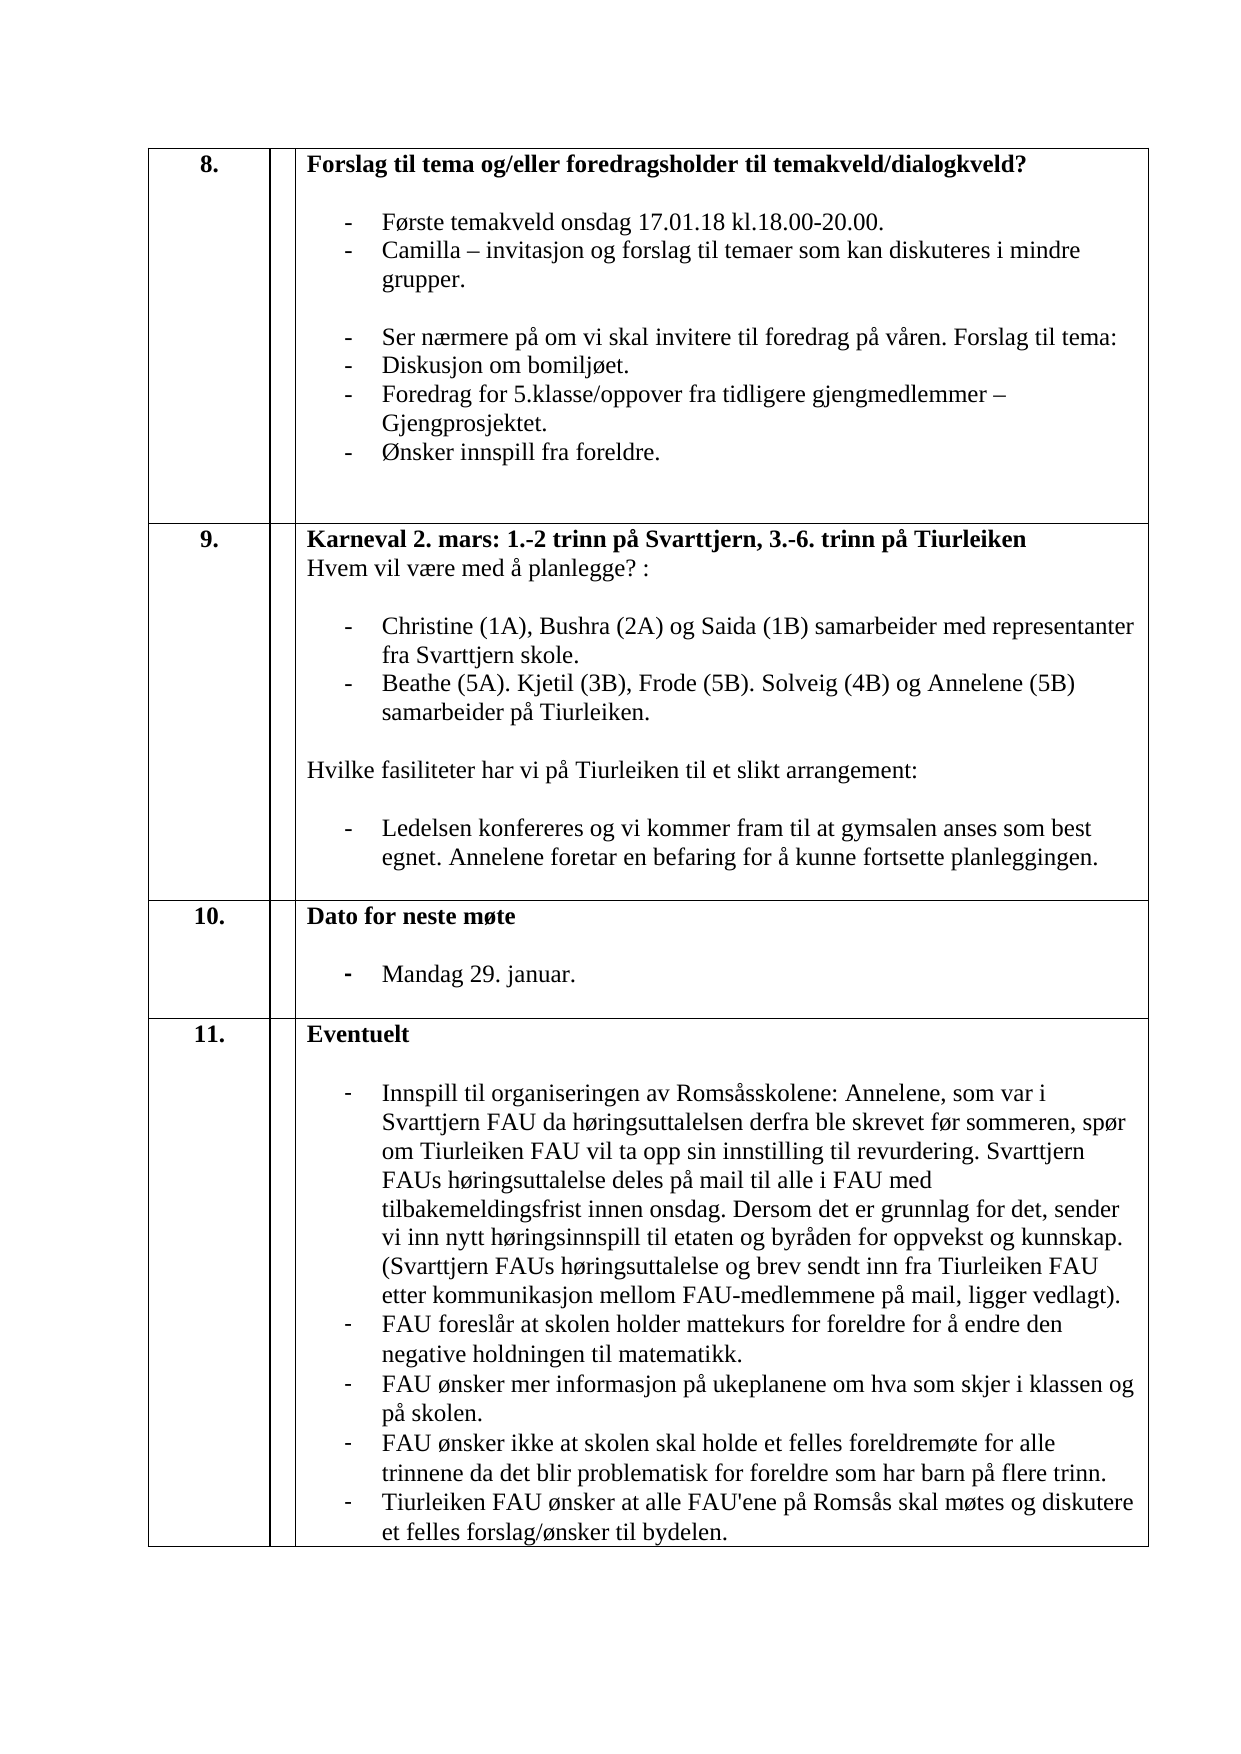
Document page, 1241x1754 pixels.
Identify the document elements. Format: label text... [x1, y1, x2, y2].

table_cell 9. [149, 524, 269, 900]
table_cell 10. [149, 901, 269, 1018]
table_cell [271, 524, 295, 900]
table_cell Forslag til tema og/eller foredragsholder til temakveld/dialogkveld? Første temakveld onsdag 17.01.18 kl.18.00-20.00. Camilla – invitasjon og forslag til temaer som kan diskuteres i mindre grupper. Ser nærmere på om vi skal invitere til foredrag på våren. Forslag til tema: Diskusjon om bomiljøet. Foredrag for 5.klasse/oppover fra tidligere gjengmedlemmer – Gjengprosjektet. Ønsker innspill fra foreldre. [296, 149, 1148, 523]
table_cell 8. [149, 149, 269, 523]
table_cell Dato for neste møte Mandag 29. januar. [296, 901, 1148, 1018]
table_cell [271, 901, 295, 1018]
table_cell [271, 149, 295, 523]
table_cell Karneval 2. mars: 1.-2 trinn på Svarttjern, 3.-6. trinn på Tiurleiken Hvem vil være med å planlegge? : Christine (1A), Bushra (2A) og Saida (1B) samarbeider med representanter fra Svarttjern skole. Beathe (5A). Kjetil (3B), Frode (5B). Solveig (4B) og Annelene (5B) samarbeider på Tiurleiken. Hvilke fasiliteter har vi på Tiurleiken til et slikt arrangement: Ledelsen konfereres og vi kommer fram til at gymsalen anses som best egnet. Annelene foretar en befaring for å kunne fortsette planleggingen. [296, 524, 1148, 900]
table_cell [296, 1019, 1148, 1546]
table_cell [271, 1019, 295, 1546]
table_cell 11. [149, 1019, 269, 1546]
